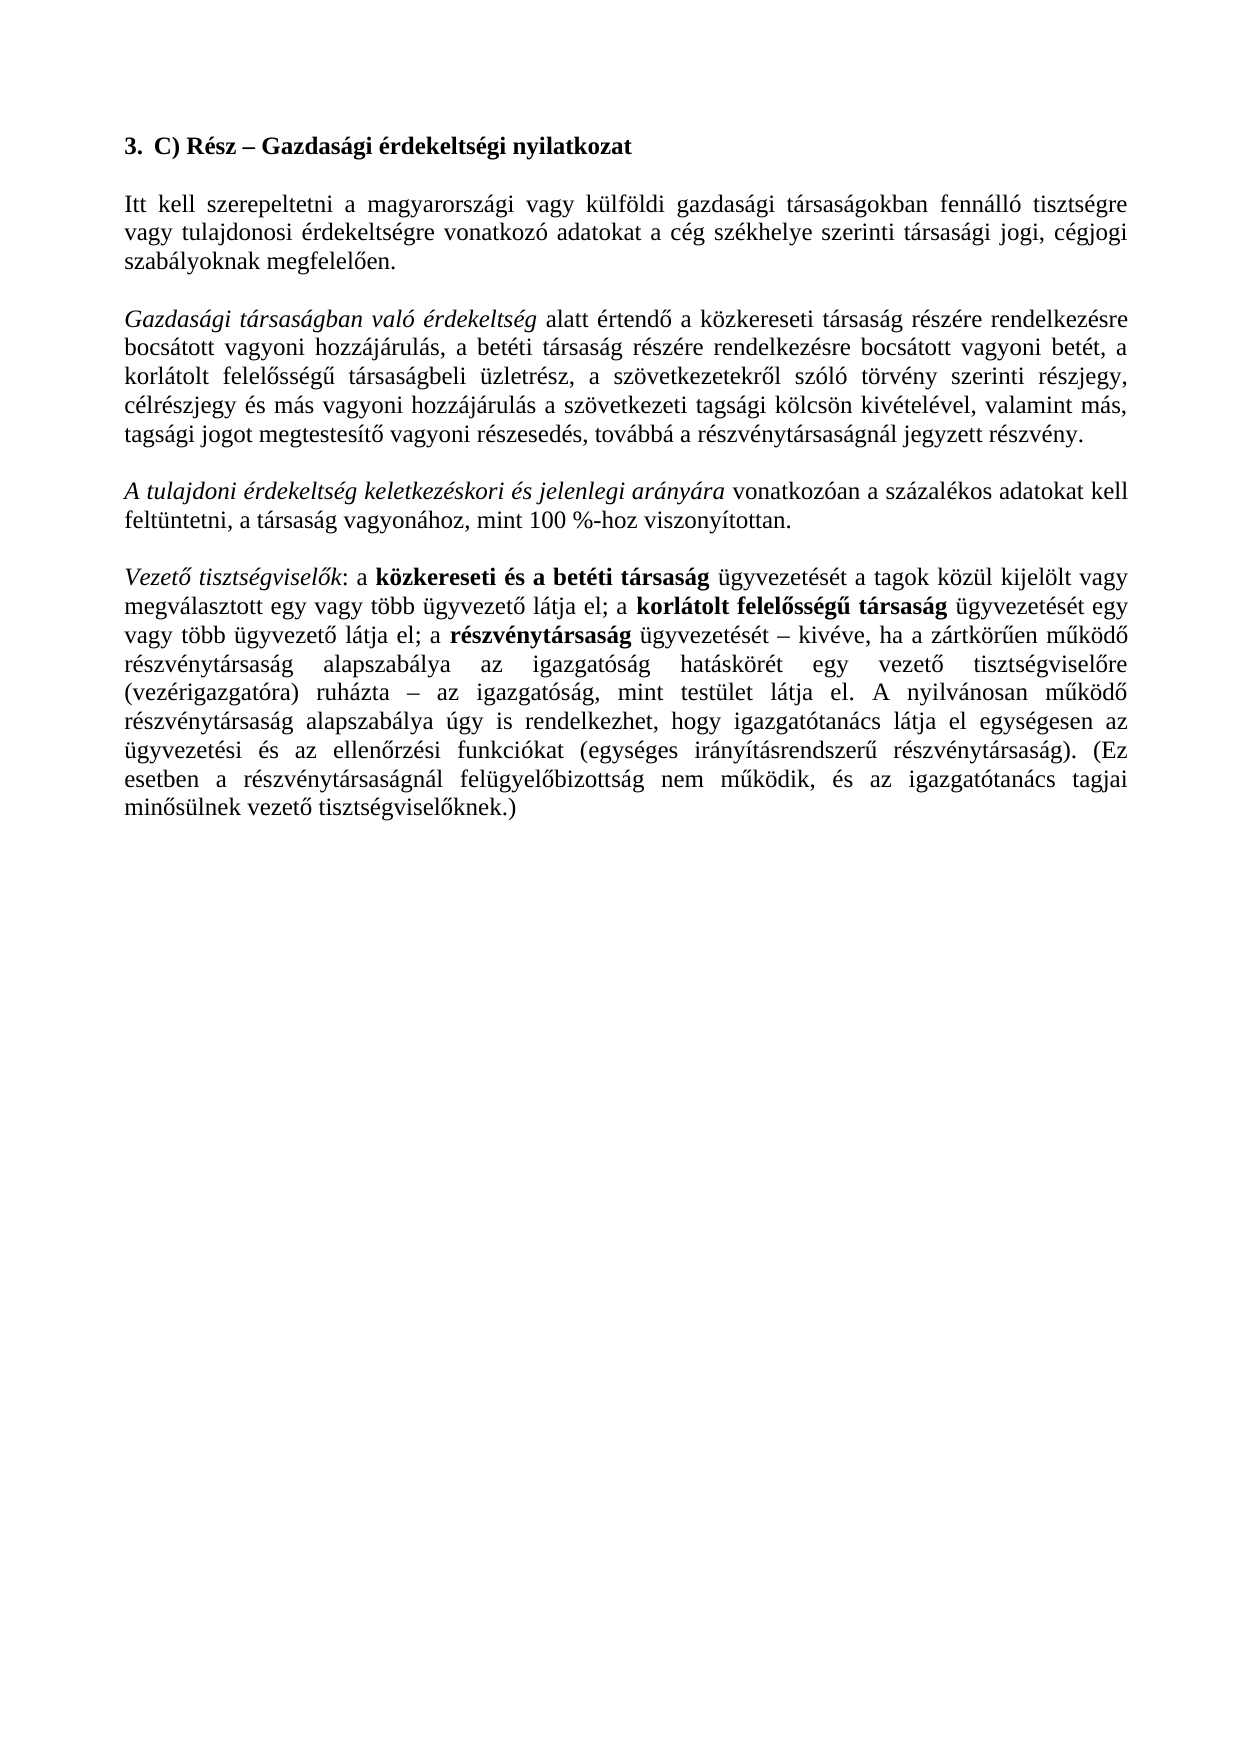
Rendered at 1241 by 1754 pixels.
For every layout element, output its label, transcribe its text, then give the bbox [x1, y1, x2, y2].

text A tulajdoni érdekeltség keletkezéskori és jelenlegi arányára vonatkozóan a százalékos adatokat kell feltüntetni, a társaság vagyonához, mint 100 %-hoz viszonyítottan. [124, 476, 1128, 534]
list C) Rész – Gazdasági érdekeltségi nyilatkozat [124, 131, 1128, 160]
text Itt kell szerepeltetni a magyarországi vagy külföldi gazdasági társaságokban fennálló tisztségre vagy tulajdonosi érdekeltségre vonatkozó adatokat a cég székhelye szerinti társasági jogi, cégjogi szabályoknak megfelelően. [124, 189, 1128, 275]
text Gazdasági társaságban való érdekeltség alatt értendő a közkereseti társaság részére rendelkezésre bocsátott vagyoni hozzájárulás, a betéti társaság részére rendelkezésre bocsátott vagyoni betét, a korlátolt felelősségű társaságbeli üzletrész, a szövetkezetekről szóló törvény szerinti részjegy, célrészjegy és más vagyoni hozzájárulás a szövetkezeti tagsági kölcsön kivételével, valamint más, tagsági jogot megtestesítő vagyoni részesedés, továbbá a részvénytársaságnál jegyzett részvény. [124, 304, 1128, 447]
text Vezető tisztségviselők: a közkereseti és a betéti társaság ügyvezetését a tagok közül kijelölt vagy megválasztott egy vagy több ügyvezető látja el; a korlátolt felelősségű társaság ügyvezetését egy vagy több ügyvezető látja el; a részvénytársaság ügyvezetését – kivéve, ha a zártkörűen működő részvénytársaság alapszabálya az igazgatóság hatáskörét egy vezető tisztségviselőre (vezérigazgatóra) ruházta – az igazgatóság, mint testület látja el. A nyilvánosan működő részvénytársaság alapszabálya úgy is rendelkezhet, hogy igazgatótanács látja el egységesen az ügyvezetési és az ellenőrzési funkciókat (egységes irányításrendszerű részvénytársaság). (Ez esetben a részvénytársaságnál felügyelőbizottság nem működik, és az igazgatótanács tagjai minősülnek vezető tisztségviselőknek.) [124, 562, 1128, 821]
